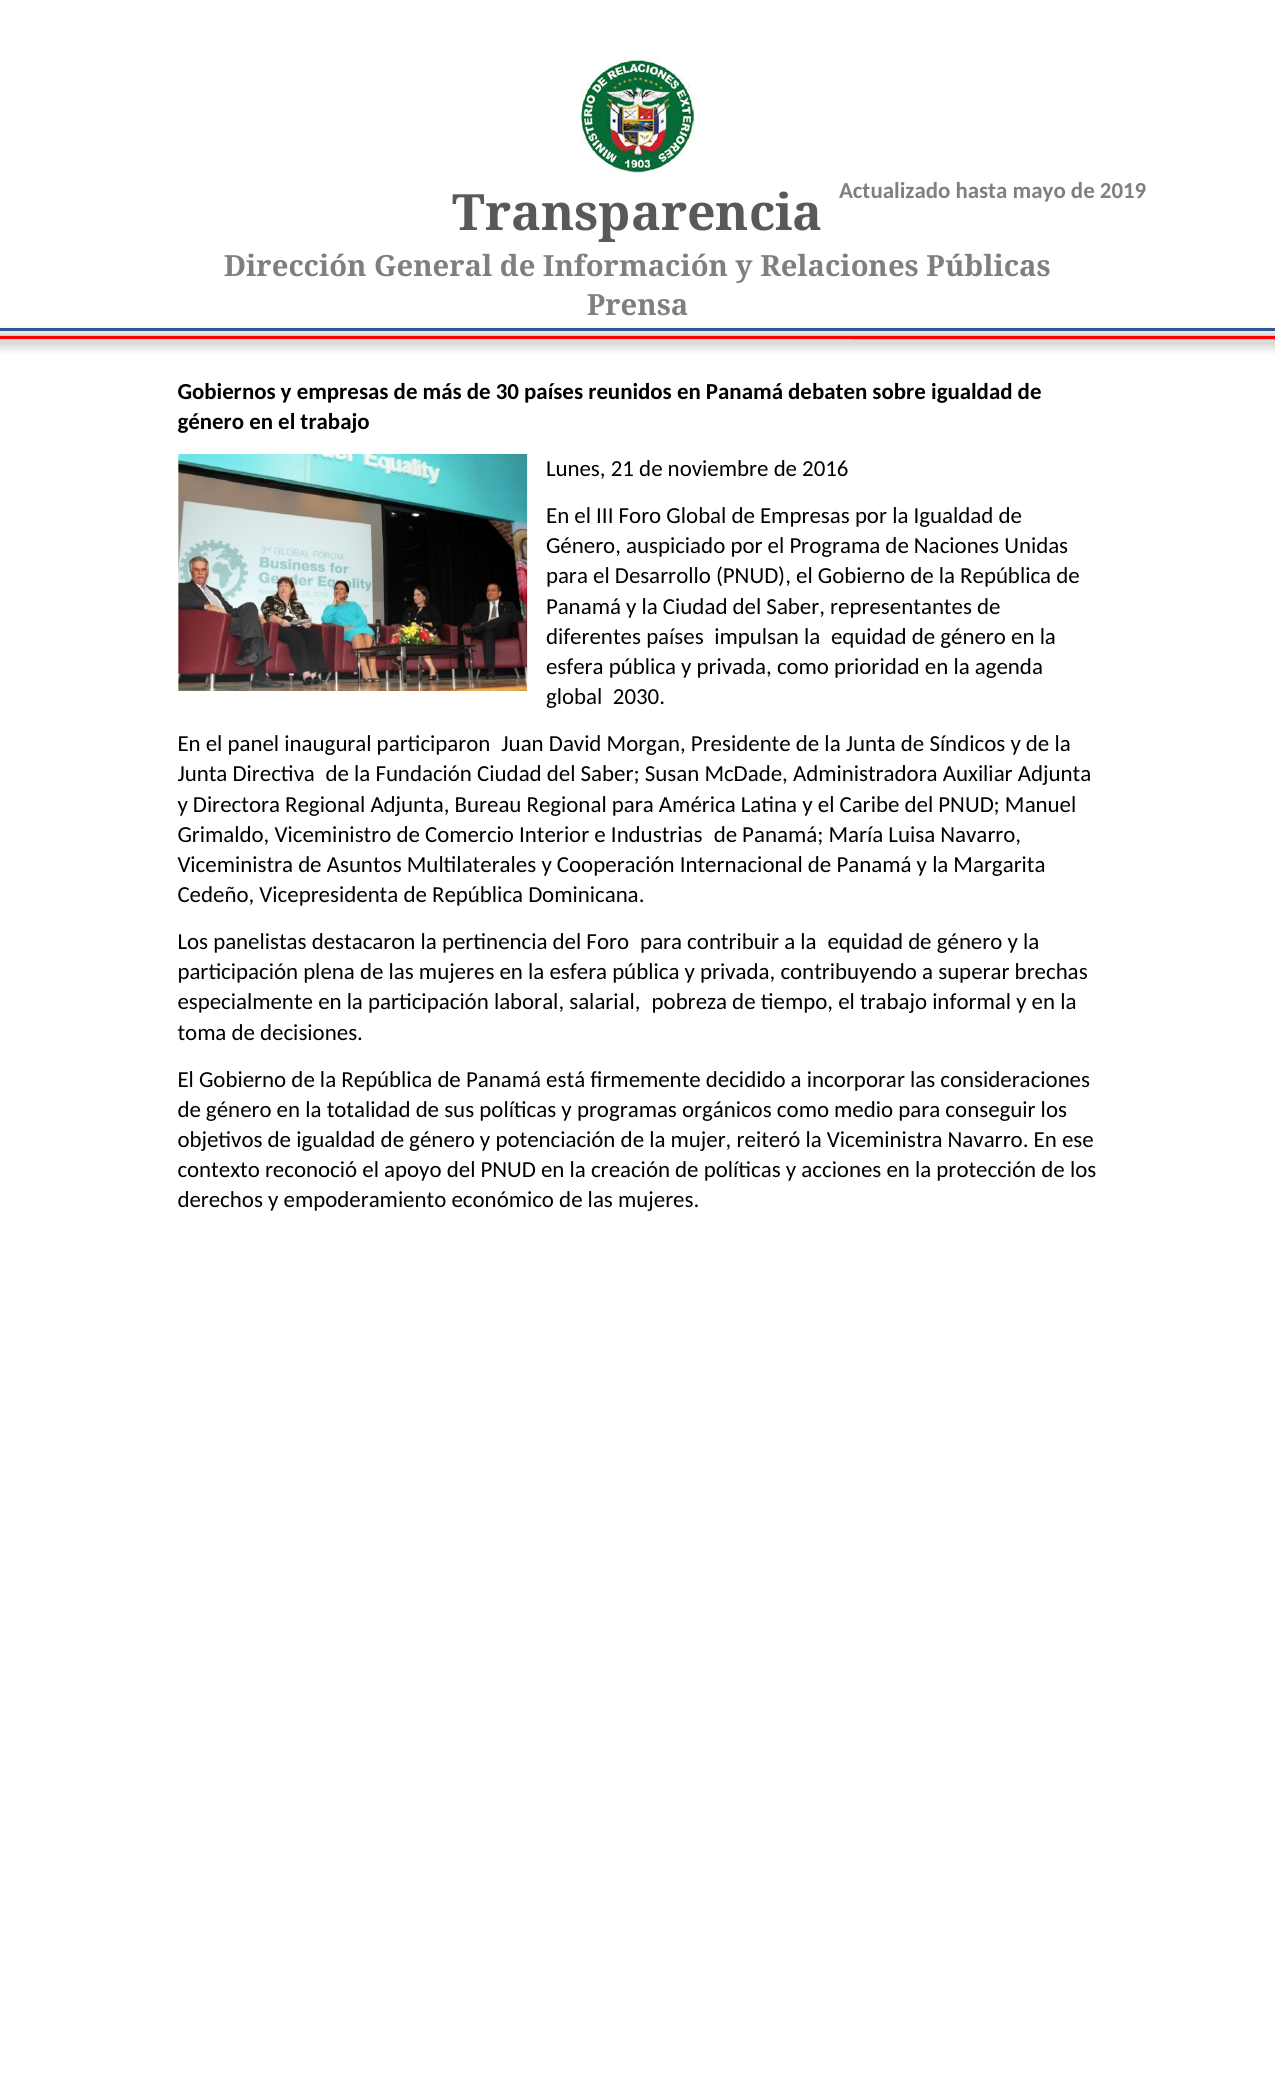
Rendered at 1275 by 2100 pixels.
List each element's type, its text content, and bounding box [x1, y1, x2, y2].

picture [176, 454, 527, 689]
text En el III Foro Global de Empresas por la Igualdad de Género, auspiciado por el Programa de Naciones Unidas para el Desarrollo (PNUD), el Gobierno de la República de Panamá y la Ciudad del Saber, representantes de diferentes países impulsan la equidad de género en la esfera pública y privada, como prioridad en la agenda global 2030. [177, 501, 1098, 711]
text Los panelistas destacaron la pertinencia del Foro para contribuir a la equidad de género y la participación plena de las mujeres en la esfera pública y privada, contribuyendo a superar brechas especialmente en la participación laboral, salarial, pobreza de tiempo, el trabajo informal y en la toma de decisiones. [177, 927, 1098, 1046]
text El Gobierno de la República de Panamá está firmemente decidido a incorporar las consideraciones de género en la totalidad de sus políticas y programas orgánicos como medio para conseguir los objetivos de igualdad de género y potenciación de la mujer, reiteró la Viceministra Navarro. En ese contexto reconoció el apoyo del PNUD en la creación de políticas y acciones en la protección de los derechos y empoderamiento económico de las mujeres. [177, 1065, 1098, 1214]
picture [577, 53, 698, 177]
text En el panel inaugural participaron Juan David Morgan, Presidente de la Junta de Síndicos y de la Junta Directiva de la Fundación Ciudad del Saber; Susan McDade, Administradora Auxiliar Adjunta y Directora Regional Adjunta, Bureau Regional para América Latina y el Caribe del PNUD; Manuel Grimaldo, Viceministro de Comercio Interior e Industrias de Panamá; María Luisa Navarro, Viceministra de Asuntos Multilaterales y Cooperación Internacional de Panamá y la Margarita Cedeño, Vicepresidenta de República Dominicana. [177, 729, 1098, 908]
text Lunes, 21 de noviembre de 2016 [527, 454, 1098, 482]
text Gobiernos y empresas de más de 30 países reunidos en Panamá debaten sobre igualdad de género en el trabajo [177, 377, 1098, 436]
